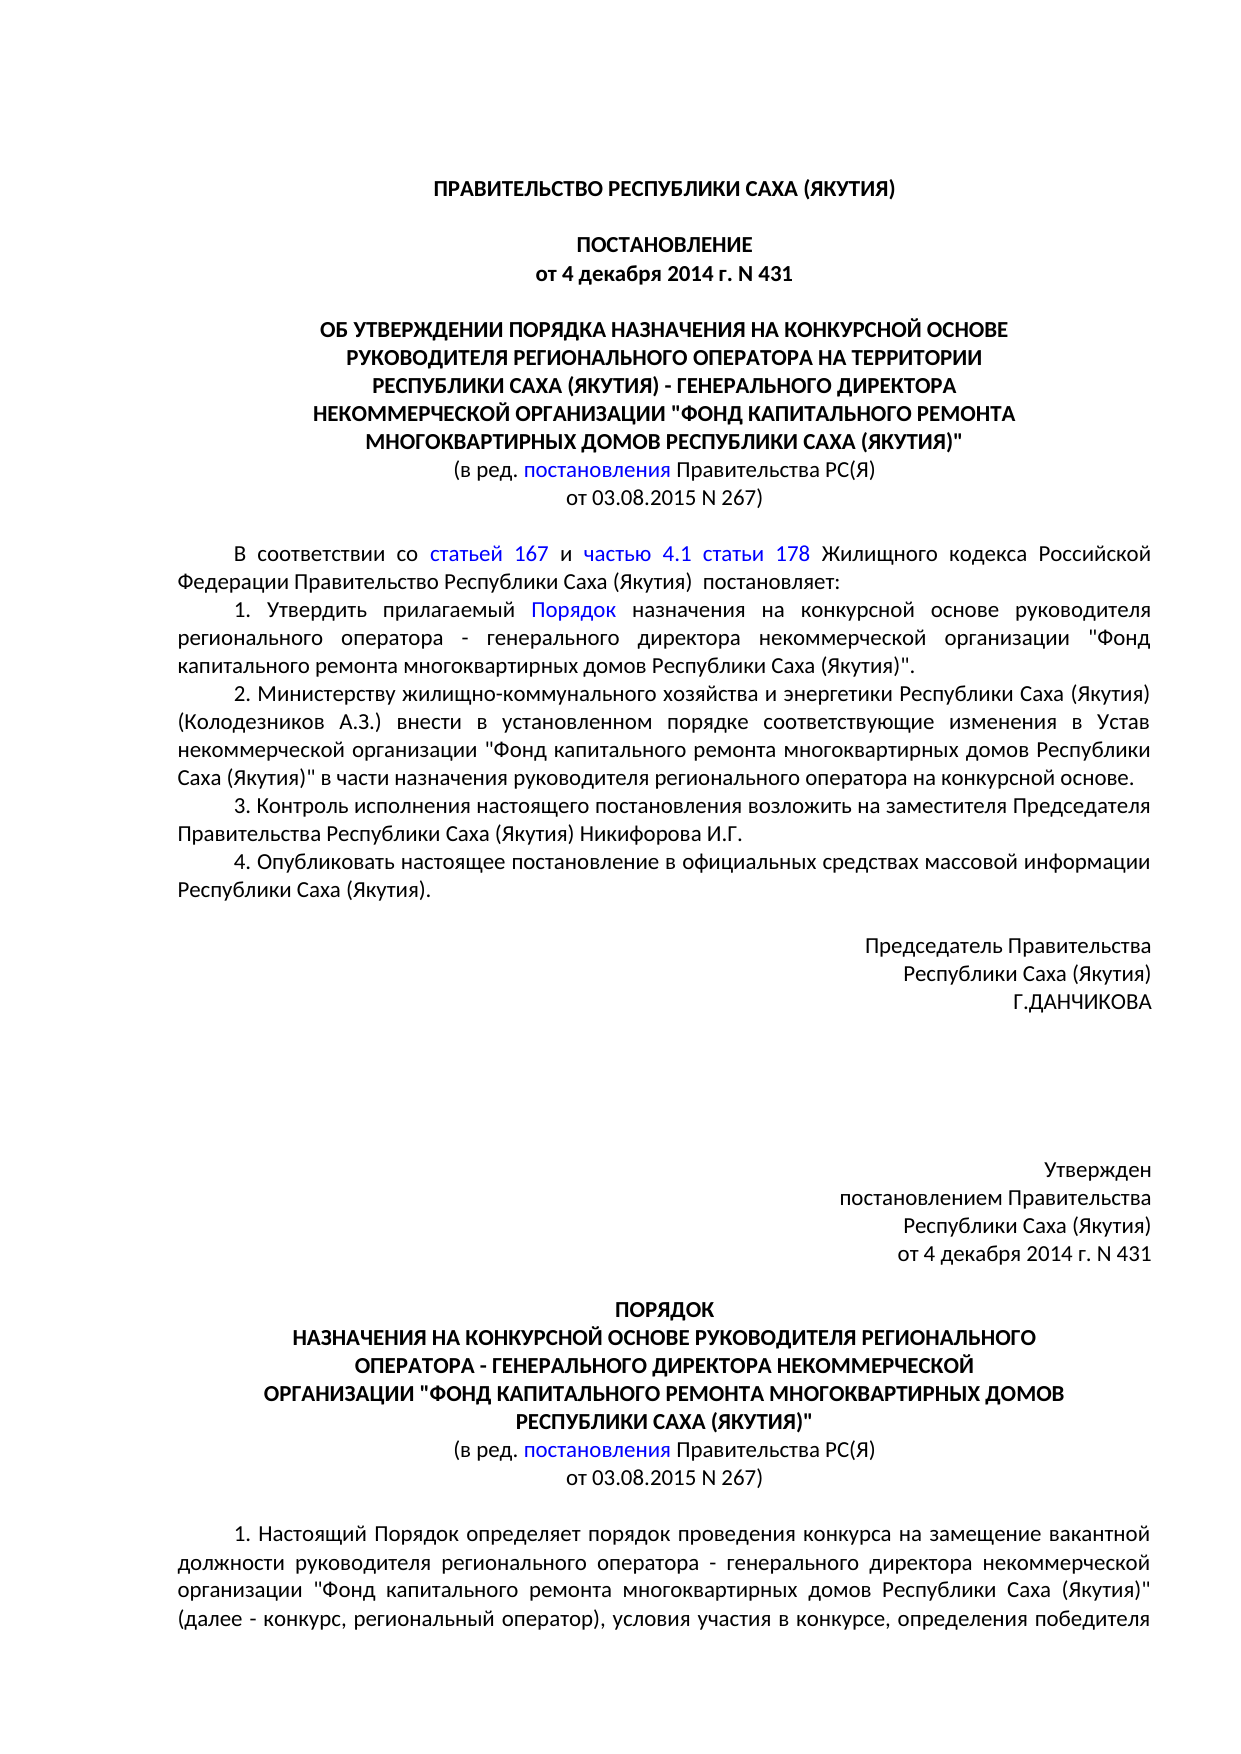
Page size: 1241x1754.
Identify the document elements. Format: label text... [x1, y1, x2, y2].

text 1. Утвердить прилагаемый Порядок назначения на конкурсной основе руководителя регионального оператора - генерального директора некоммерческой организации "Фонд капитального ремонта многоквартирных домов Республики Саха (Якутия)". [177, 595, 1152, 679]
text от 4 декабря 2014 г. N 431 [177, 1239, 1152, 1267]
text от 03.08.2015 N 267) [177, 1463, 1152, 1492]
title ОПЕРАТОРА - ГЕНЕРАЛЬНОГО ДИРЕКТОРА НЕКОММЕРЧЕСКОЙ [177, 1351, 1152, 1379]
title ПОРЯДОК [177, 1295, 1152, 1323]
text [177, 1519, 1152, 1632]
text 2. Министерству жилищно-коммунального хозяйства и энергетики Республики Саха (Якутия) (Колодезников А.З.) внести в установленном порядке соответствующие изменения в Устав некоммерческой организации "Фонд капитального ремонта многоквартирных домов Республики Саха (Якутия)" в части назначения руководителя регионального оператора на конкурсной основе. [177, 679, 1152, 791]
text Республики Саха (Якутия) [177, 1211, 1152, 1239]
text Г.ДАНЧИКОВА [177, 987, 1152, 1015]
title НЕКОММЕРЧЕСКОЙ ОРГАНИЗАЦИИ "ФОНД КАПИТАЛЬНОГО РЕМОНТА [177, 399, 1152, 427]
text Утвержден [177, 1155, 1152, 1183]
text 3. Контроль исполнения настоящего постановления возложить на заместителя Председателя Правительства Республики Саха (Якутия) Никифорова И.Г. [177, 791, 1152, 847]
title НАЗНАЧЕНИЯ НА КОНКУРСНОЙ ОСНОВЕ РУКОВОДИТЕЛЯ РЕГИОНАЛЬНОГО [177, 1323, 1152, 1351]
title РЕСПУБЛИКИ САХА (ЯКУТИЯ) - ГЕНЕРАЛЬНОГО ДИРЕКТОРА [177, 371, 1152, 399]
title ОБ УТВЕРЖДЕНИИ ПОРЯДКА НАЗНАЧЕНИЯ НА КОНКУРСНОЙ ОСНОВЕ [177, 315, 1152, 343]
title ОРГАНИЗАЦИИ "ФОНД КАПИТАЛЬНОГО РЕМОНТА МНОГОКВАРТИРНЫХ ДОМОВ [177, 1379, 1152, 1407]
title РУКОВОДИТЕЛЯ РЕГИОНАЛЬНОГО ОПЕРАТОРА НА ТЕРРИТОРИИ [177, 343, 1152, 371]
text В соответствии со статьей 167 и частью 4.1 статьи 178 Жилищного кодекса Российской Федерации Правительство Республики Саха (Якутия) постановляет: [177, 539, 1152, 595]
title ПОСТАНОВЛЕНИЕ [177, 231, 1152, 259]
title РЕСПУБЛИКИ САХА (ЯКУТИЯ)" [177, 1407, 1152, 1436]
text Республики Саха (Якутия) [177, 959, 1152, 987]
title МНОГОКВАРТИРНЫХ ДОМОВ РЕСПУБЛИКИ САХА (ЯКУТИЯ)" [177, 427, 1152, 455]
text (в ред. постановления Правительства РС(Я) [177, 455, 1152, 483]
title ПРАВИТЕЛЬСТВО РЕСПУБЛИКИ САХА (ЯКУТИЯ) [177, 174, 1152, 203]
title от 4 декабря 2014 г. N 431 [177, 259, 1152, 287]
text Председатель Правительства [177, 931, 1152, 959]
text (в ред. постановления Правительства РС(Я) [177, 1436, 1152, 1463]
text постановлением Правительства [177, 1183, 1152, 1211]
text 4. Опубликовать настоящее постановление в официальных средствах массовой информации Республики Саха (Якутия). [177, 847, 1152, 903]
text от 03.08.2015 N 267) [177, 483, 1152, 511]
